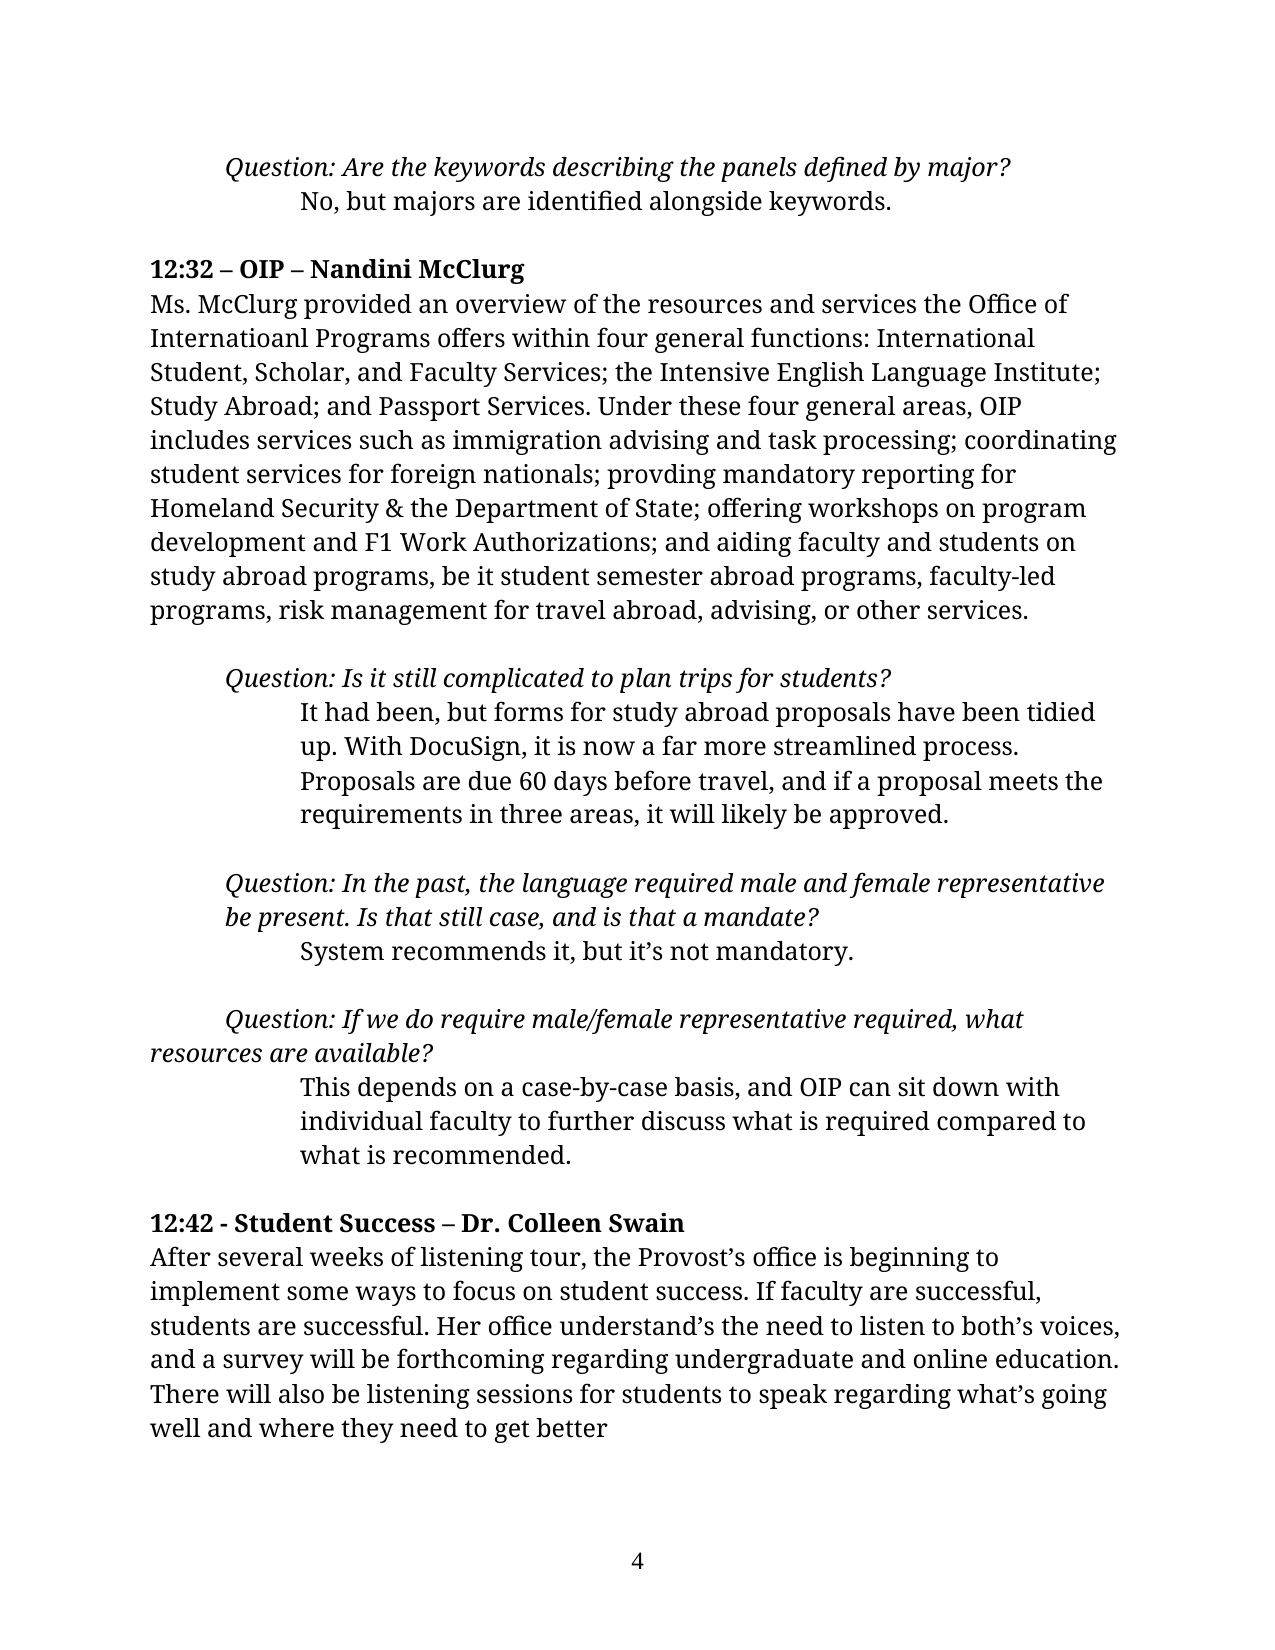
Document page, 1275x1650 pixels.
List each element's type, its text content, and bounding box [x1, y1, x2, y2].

text After several weeks of listening tour, the Provost’s office is beginning to implement some ways to focus on student success. If faculty are successful, students are successful. Her office understand’s the need to listen to both’s voices, and a survey will be forthcoming regarding undergraduate and online education. There will also be listening sessions for students to speak regarding what’s going well and where they need to get better [150, 1240, 1125, 1444]
text System recommends it, but it’s not mandatory. [150, 933, 1125, 967]
text 12:42 - Student Success – Dr. Colleen Swain [150, 1206, 1125, 1240]
text It had been, but forms for study abroad proposals have been tidied up. With DocuSign, it is now a far more streamlined process. Proposals are due 60 days before travel, and if a proposal meets the requirements in three areas, it will likely be approved. [300, 695, 1125, 831]
text Question: Is it still complicated to plan trips for students? [150, 661, 1125, 695]
text 12:32 – OIP – Nandini McClurg [150, 252, 1125, 286]
text Question: If we do require male/female representative required, what resources are available? [150, 1002, 1125, 1070]
text Question: In the past, the language required male and female representative be present. Is that still case, and is that a mandate? [225, 865, 1125, 933]
text This depends on a case-by-case basis, and OIP can sit down with individual faculty to further discuss what is required compared to what is recommended. [300, 1070, 1125, 1172]
text Ms. McClurg provided an overview of the resources and services the Office of Internatioanl Programs offers within four general functions: International Student, Scholar, and Faculty Services; the Intensive English Language Institute; Study Abroad; and Passport Services. Under these four general areas, OIP includes services such as immigration advising and task processing; coordinating student services for foreign nationals; provding mandatory reporting for Homeland Security & the Department of State; offering workshops on program development and F1 Work Authorizations; and aiding faculty and students on study abroad programs, be it student semester abroad programs, faculty-led programs, risk management for travel abroad, advising, or other services. [150, 286, 1125, 627]
text Question: Are the keywords describing the panels defined by major? [150, 150, 1125, 184]
text No, but majors are identified alongside keywords. [150, 184, 1125, 218]
